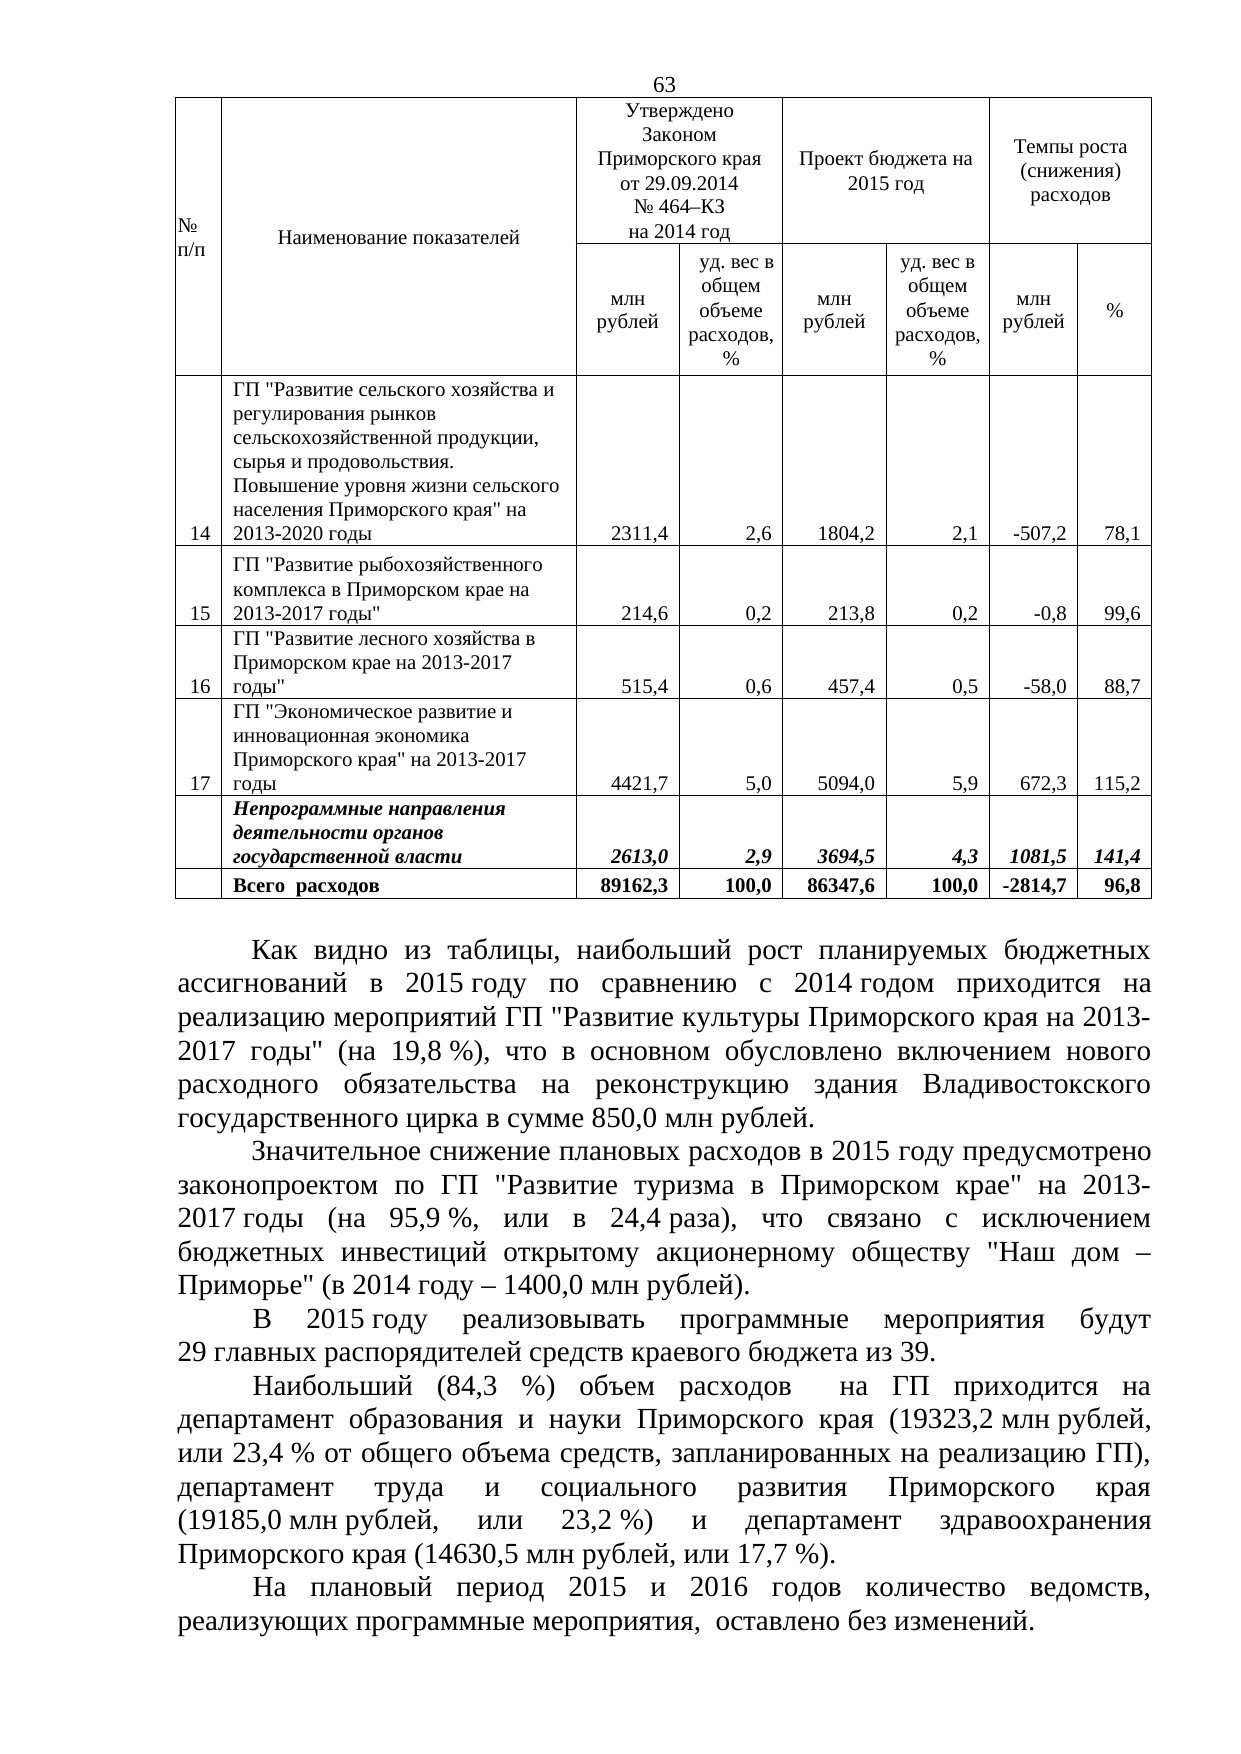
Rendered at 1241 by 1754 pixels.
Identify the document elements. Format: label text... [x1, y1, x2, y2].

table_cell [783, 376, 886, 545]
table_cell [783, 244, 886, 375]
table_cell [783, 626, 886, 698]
text В 2015 году реализовывать программные мероприятия будут 29 главных распорядителей средств краевого бюджета из 39. [177, 1301, 1152, 1368]
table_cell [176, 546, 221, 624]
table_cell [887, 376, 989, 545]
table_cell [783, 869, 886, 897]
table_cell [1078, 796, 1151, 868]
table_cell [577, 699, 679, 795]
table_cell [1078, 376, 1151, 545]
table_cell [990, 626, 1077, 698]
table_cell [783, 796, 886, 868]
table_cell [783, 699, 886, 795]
text На плановый период 2015 и 2016 годов количество ведомств, реализующих программные мероприятия, оставлено без изменений. [177, 1569, 1152, 1636]
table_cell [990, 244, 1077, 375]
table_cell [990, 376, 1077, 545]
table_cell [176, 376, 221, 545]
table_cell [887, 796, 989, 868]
text Как видно из таблицы, наибольший рост планируемых бюджетных ассигнований в 2015 году по сравнению с 2014 годом приходится на реализацию мероприятий ГП "Развитие культуры Приморского края на 2013-2017 годы" (на 19,8 %), что в основном обусловлено включением нового расходного обязательства на реконструкцию здания Владивостокского государственного цирка в сумме 850,0 млн рублей. [177, 932, 1152, 1133]
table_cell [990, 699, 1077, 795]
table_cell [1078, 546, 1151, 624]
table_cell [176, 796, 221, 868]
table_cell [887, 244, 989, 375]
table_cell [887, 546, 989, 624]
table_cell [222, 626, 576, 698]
text Значительное снижение плановых расходов в 2015 году предусмотрено законопроектом по ГП "Развитие туризма в Приморском крае" на 2013-2017 годы (на 95,9 %, или в 24,4 раза), что связано с исключением бюджетных инвестиций открытому акционерному обществу "Наш дом – Приморье" (в 2014 году – 1400,0 млн рублей). [177, 1133, 1152, 1301]
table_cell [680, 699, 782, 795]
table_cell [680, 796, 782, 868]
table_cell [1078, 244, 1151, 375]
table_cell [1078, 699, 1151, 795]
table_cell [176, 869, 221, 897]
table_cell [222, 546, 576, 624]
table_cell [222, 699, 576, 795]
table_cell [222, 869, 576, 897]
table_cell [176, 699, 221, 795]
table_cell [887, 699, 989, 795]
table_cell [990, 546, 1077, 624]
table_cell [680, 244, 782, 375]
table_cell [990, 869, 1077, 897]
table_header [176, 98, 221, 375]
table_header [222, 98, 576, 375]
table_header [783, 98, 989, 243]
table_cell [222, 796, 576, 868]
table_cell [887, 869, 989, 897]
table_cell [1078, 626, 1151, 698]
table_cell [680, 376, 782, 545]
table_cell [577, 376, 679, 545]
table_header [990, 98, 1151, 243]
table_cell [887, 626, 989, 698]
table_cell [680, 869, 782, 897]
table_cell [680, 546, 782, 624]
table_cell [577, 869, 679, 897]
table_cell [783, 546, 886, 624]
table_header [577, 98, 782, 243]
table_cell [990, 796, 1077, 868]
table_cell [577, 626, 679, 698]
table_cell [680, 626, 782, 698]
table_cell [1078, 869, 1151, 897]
text Наибольший (84,3 %) объем расходов на ГП приходится на департамент образования и науки Приморского края (19323,2 млн рублей, или 23,4 % от общего объема средств, запланированных на реализацию ГП), департамент труда и социального развития Приморского края (19185,0 млн рублей, или 23,2 %) и департамент здравоохранения Приморского края (14630,5 млн рублей, или 17,7 %). [177, 1368, 1152, 1569]
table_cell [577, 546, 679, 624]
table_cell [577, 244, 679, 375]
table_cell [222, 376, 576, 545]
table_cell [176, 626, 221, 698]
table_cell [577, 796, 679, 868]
